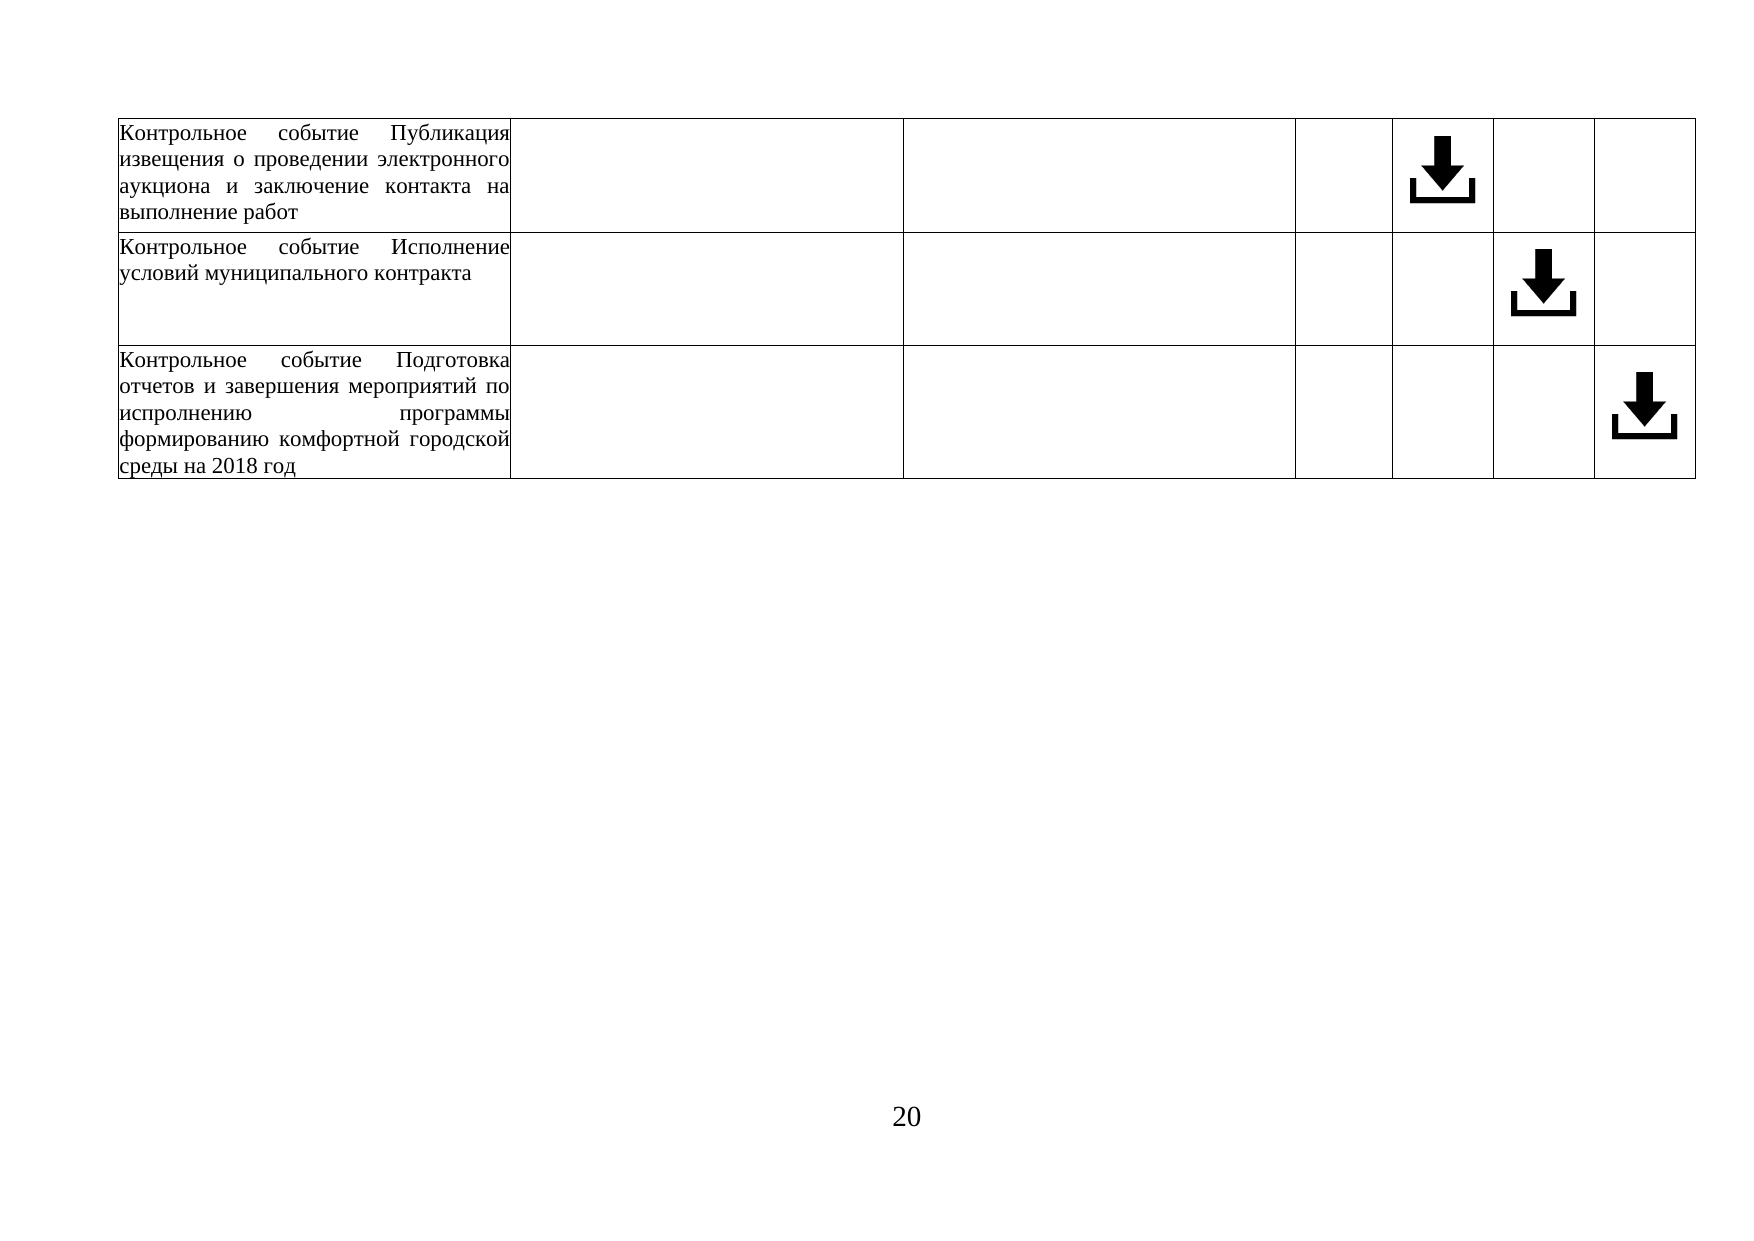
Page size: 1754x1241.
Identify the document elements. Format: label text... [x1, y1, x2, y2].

table_cell [1595, 233, 1695, 345]
table_cell [511, 346, 903, 478]
table_cell [1595, 346, 1695, 355]
table_cell [1494, 119, 1594, 232]
table_cell [1296, 233, 1392, 345]
picture [1493, 232, 1594, 333]
table_cell Контрольное событие Исполнение условий муниципального контракта [119, 233, 510, 345]
table_cell [1393, 220, 1493, 232]
picture [1392, 119, 1493, 220]
table_cell [904, 119, 1295, 232]
table_cell [904, 346, 1295, 478]
table_cell [1494, 346, 1594, 478]
table_cell Контрольное событие Публикация извещения о проведении электронного аукциона и заключение контакта на выполнение работ [119, 119, 510, 232]
table_cell [1494, 333, 1594, 345]
table_cell [1296, 119, 1392, 232]
table_cell [511, 233, 903, 345]
table_cell [1393, 346, 1493, 478]
table_cell [1296, 346, 1392, 478]
table_cell [904, 233, 1295, 345]
table_cell [1595, 456, 1695, 478]
table_cell [1393, 233, 1493, 345]
table_cell [1595, 119, 1695, 232]
table_cell [511, 119, 903, 232]
picture [1595, 355, 1695, 456]
table_cell Контрольное событие Подготовка отчетов и завершения мероприятий по испролнению программы формированию комфортной городской среды на 2018 год [119, 346, 510, 478]
